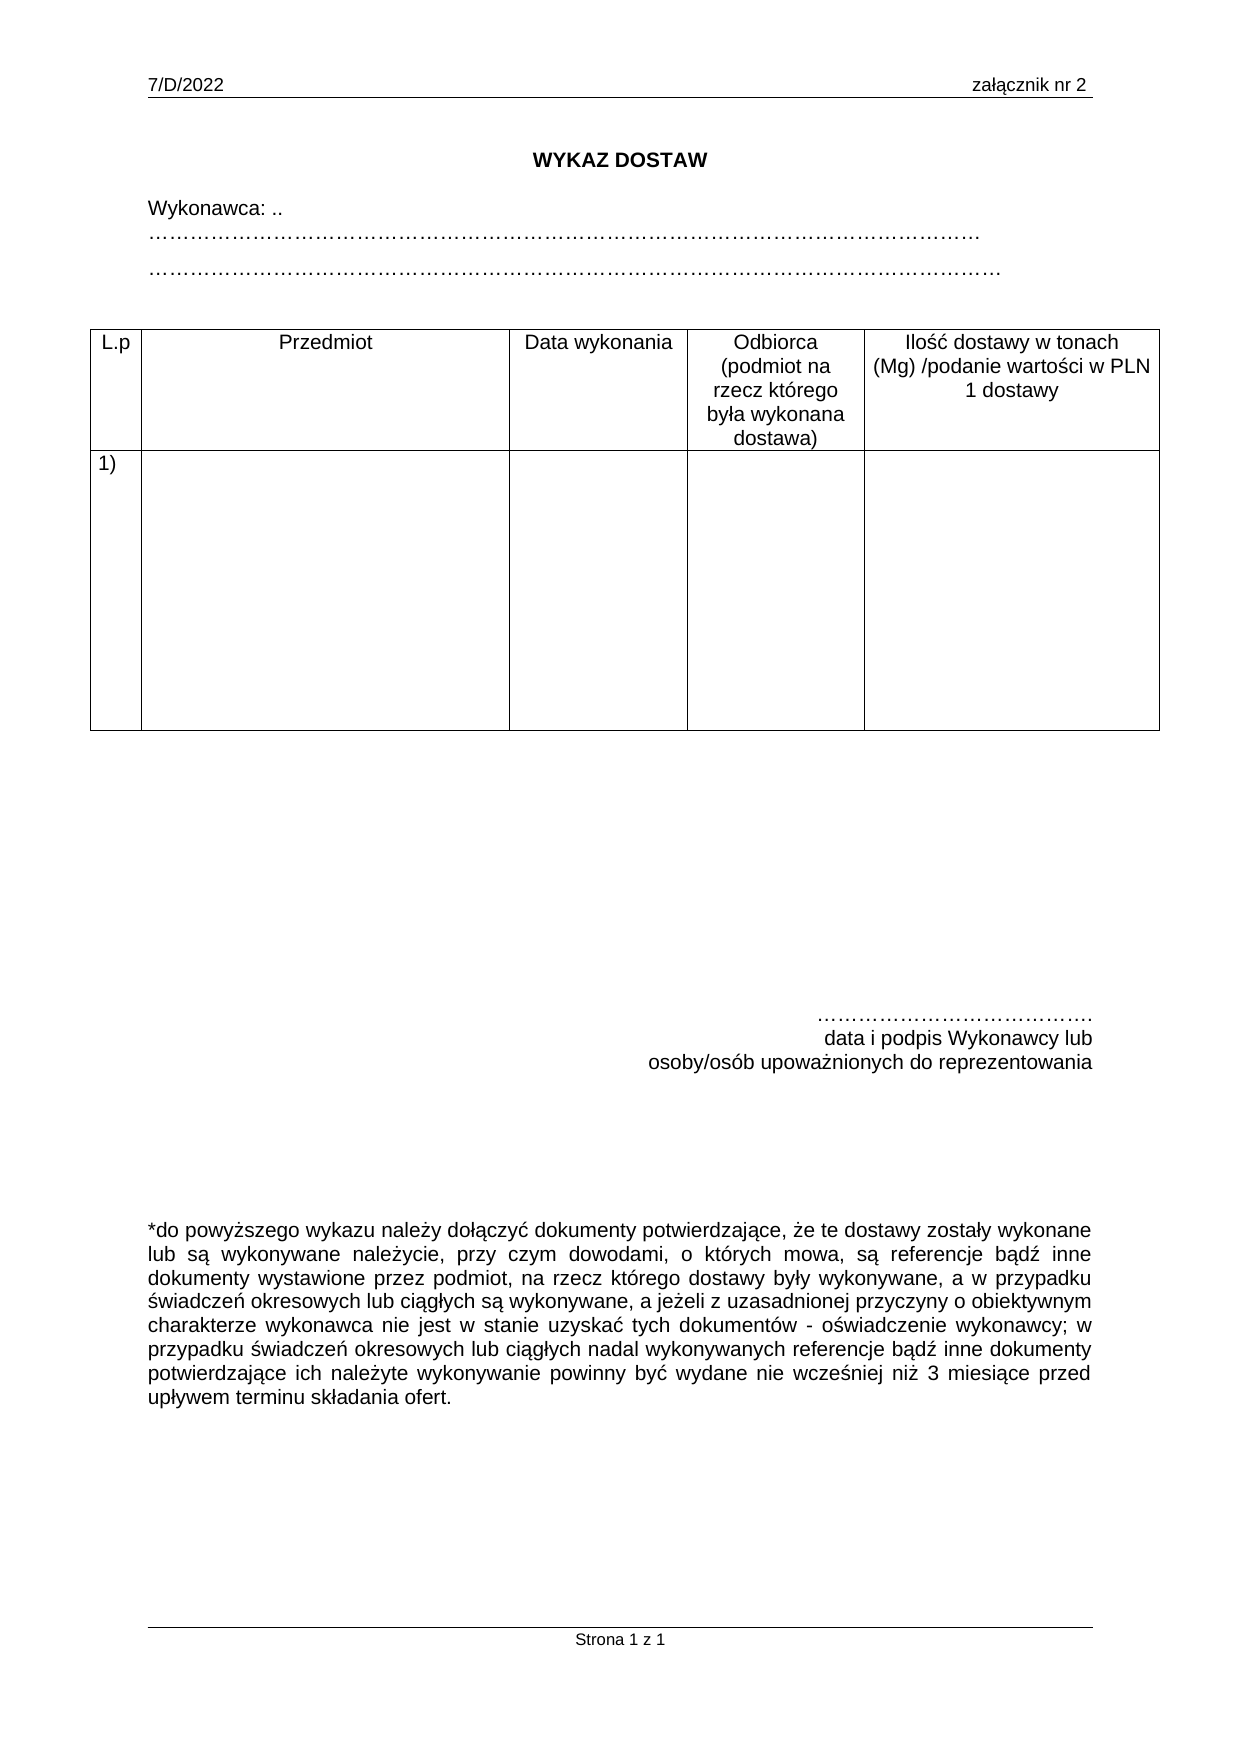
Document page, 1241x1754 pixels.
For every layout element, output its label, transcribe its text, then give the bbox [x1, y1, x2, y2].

table_cell [688, 451, 864, 730]
table_header Odbiorca (podmiot na rzecz którego była wykonana dostawa) [688, 330, 864, 450]
table_cell [142, 451, 509, 730]
table_header L.p [91, 330, 141, 450]
subtitle data i podpis Wykonawcy lub osoby/osób upoważnionych do reprezentowania [148, 1026, 1093, 1074]
table_cell 1) [91, 451, 141, 730]
text …………………………………. [148, 971, 1093, 1026]
table_header Ilość dostawy w tonach (Mg) /podanie wartości w PLN 1 dostawy [865, 330, 1159, 450]
text Wykonawca: ..………………………………………………………………………………………………………… [148, 196, 1093, 243]
table_cell [865, 451, 1159, 730]
table_header Data wykonania [510, 330, 687, 450]
text …………………………………………………………………………………………………………… [148, 256, 1093, 280]
text *do powyższego wykazu należy dołączyć dokumenty potwierdzające, że te dostawy zostały wykonane lub są wykonywane należycie, przy czym dowodami, o których mowa, są referencje bądź inne dokumenty wystawione przez podmiot, na rzecz którego dostawy były wykonywane, a w przypadku świadczeń okresowych lub ciągłych są wykonywane, a jeżeli z uzasadnionej przyczyny o obiektywnym charakterze wykonawca nie jest w stanie uzyskać tych dokumentów - oświadczenie wykonawcy; w przypadku świadczeń okresowych lub ciągłych nadal wykonywanych referencje bądź inne dokumenty potwierdzające ich należyte wykonywanie powinny być wydane nie wcześniej niż 3 miesiące przed upływem terminu składania ofert. [148, 1217, 1093, 1409]
table_header Przedmiot [142, 330, 509, 450]
table_cell [510, 451, 687, 730]
text WYKAZ DOSTAW [148, 148, 1093, 172]
